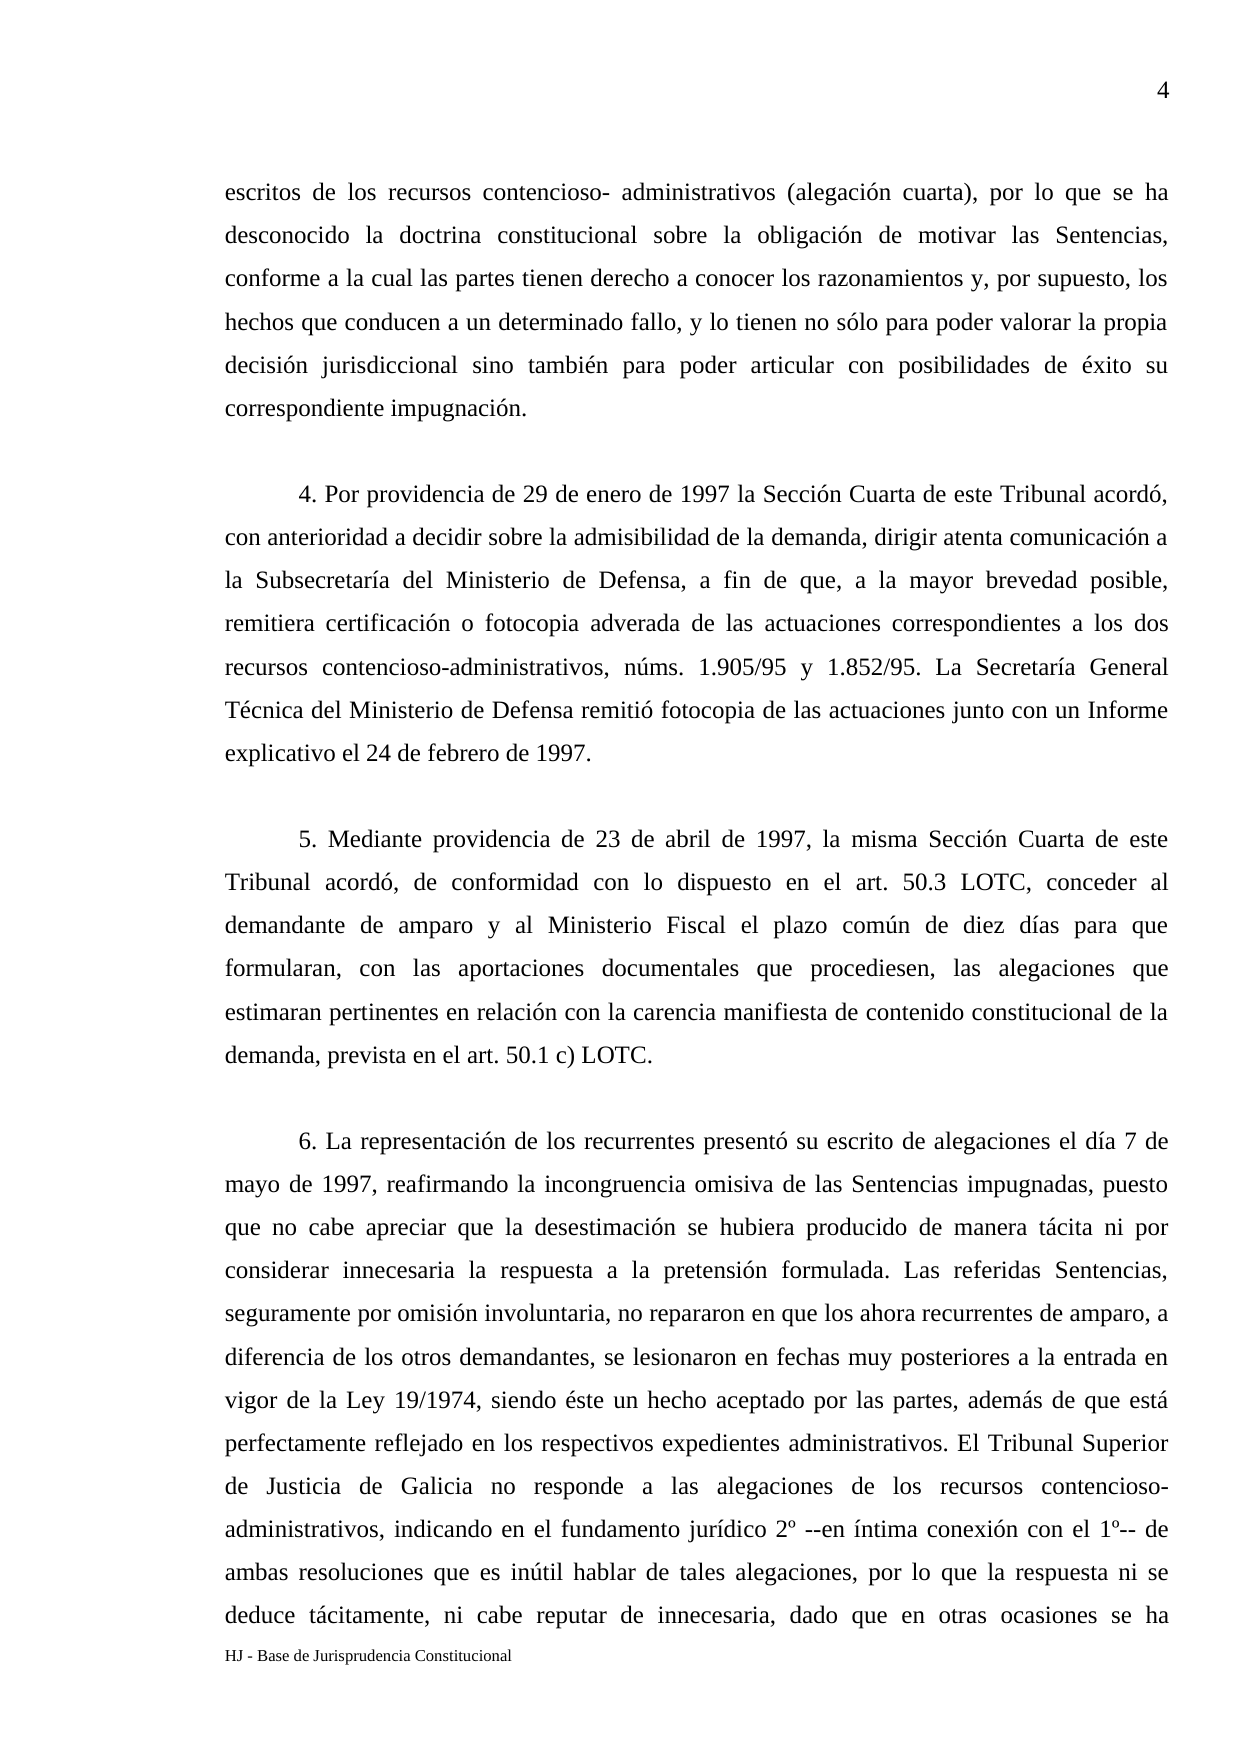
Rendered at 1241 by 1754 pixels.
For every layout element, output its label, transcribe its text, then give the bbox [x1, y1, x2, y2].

text 5. Mediante providencia de 23 de abril de 1997, la misma Sección Cuarta de este Tribunal acordó, de conformidad con lo dispuesto en el art. 50.3 LOTC, conceder al demandante de amparo y al Ministerio Fiscal el plazo común de diez días para que formularan, con las aportaciones documentales que procediesen, las alegaciones que estimaran pertinentes en relación con la carencia manifiesta de contenido constitucional de la demanda, prevista en el art. 50.1 c) LOTC. [224, 824, 1169, 1068]
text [224, 177, 1169, 422]
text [224, 1126, 1169, 1629]
text 4. Por providencia de 29 de enero de 1997 la Sección Cuarta de este Tribunal acordó, con anterioridad a decidir sobre la admisibilidad de la demanda, dirigir atenta comunicación a la Subsecretaría del Ministerio de Defensa, a fin de que, a la mayor brevedad posible, remitiera certificación o fotocopia adverada de las actuaciones correspondientes a los dos recursos contencioso-administrativos, núms. 1.905/95 y 1.852/95. La Secretaría General Técnica del Ministerio de Defensa remitió fotocopia de las actuaciones junto con un Informe explicativo el 24 de febrero de 1997. [224, 479, 1169, 767]
